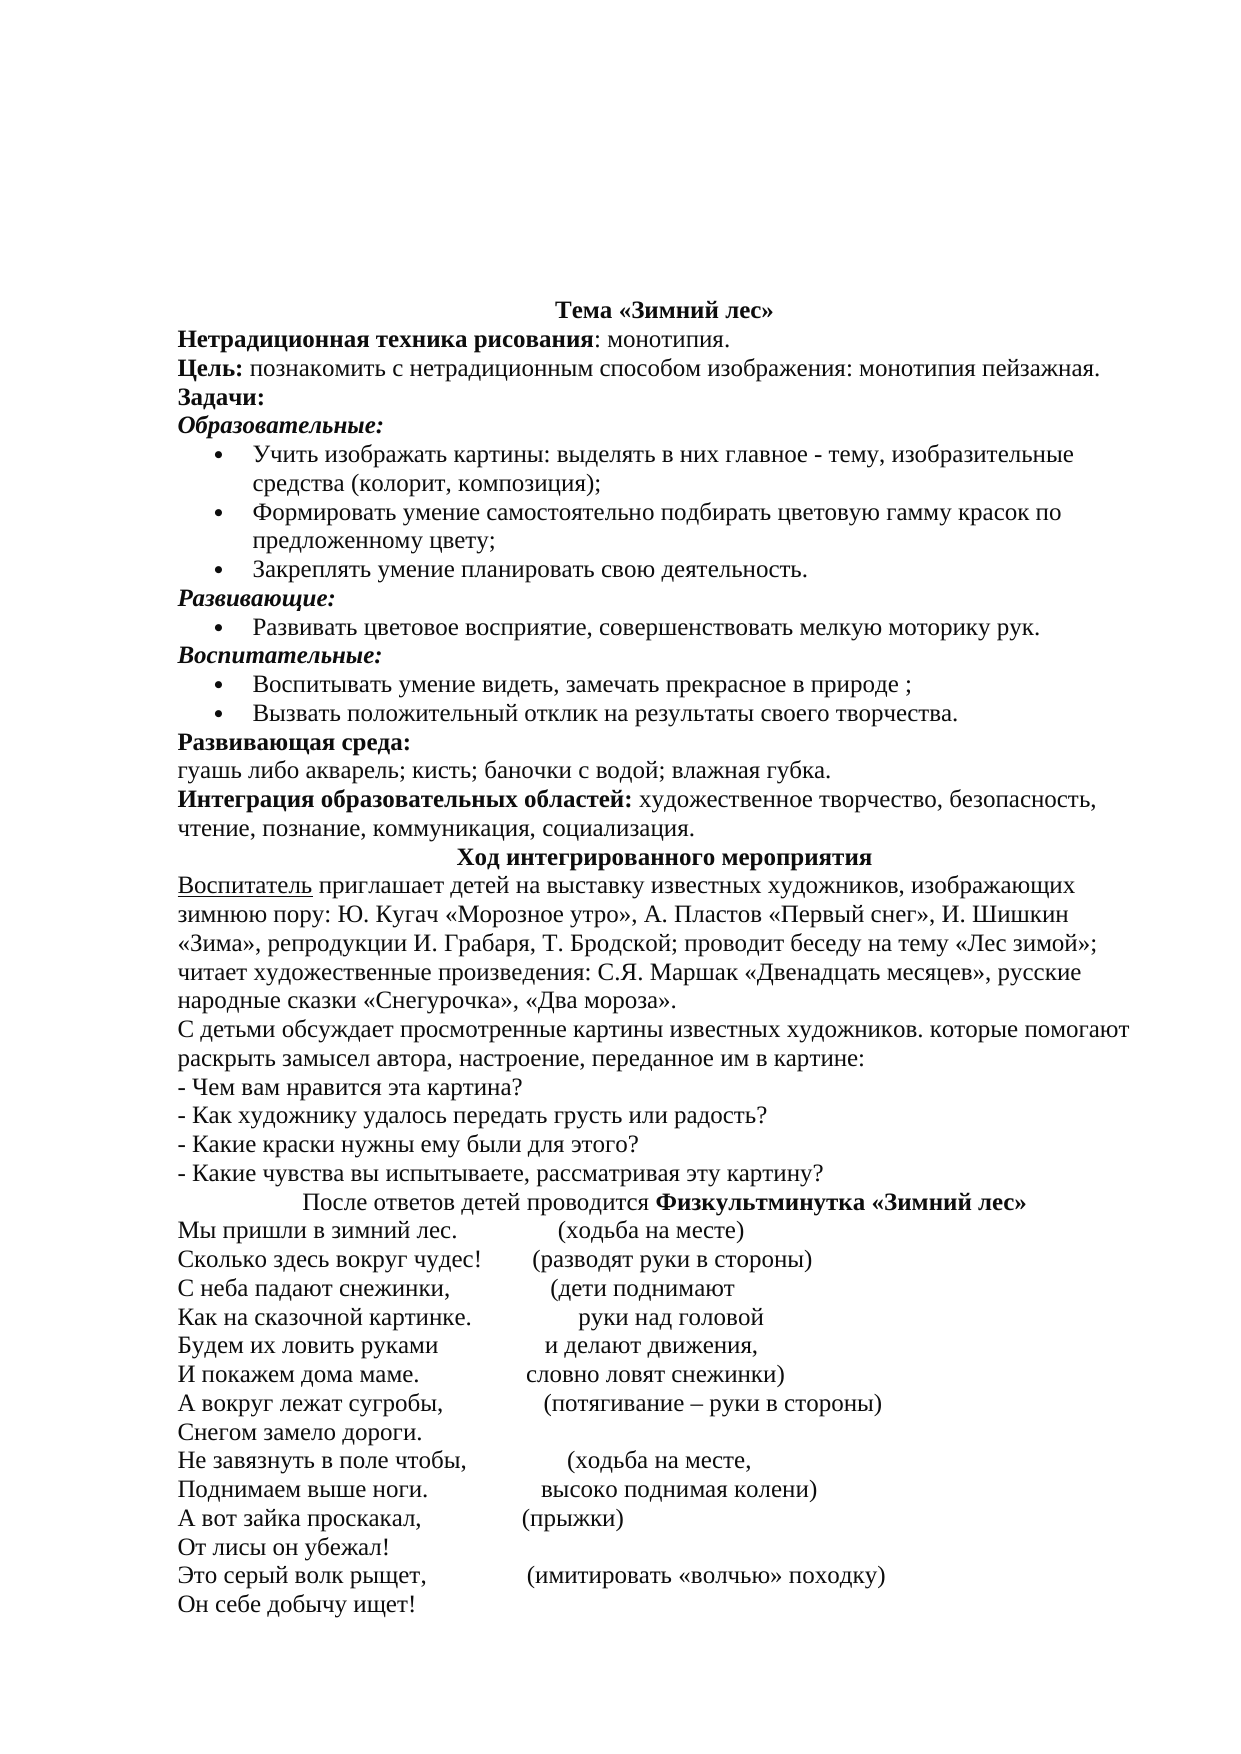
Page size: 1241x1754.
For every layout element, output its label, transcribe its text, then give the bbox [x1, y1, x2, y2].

text Снегом замело дороги. [177, 1417, 1152, 1446]
text гуашь либо акварель; кисть; баночки с водой; влажная губка. [177, 756, 1152, 784]
text Сколько здесь вокруг чудес! (разводят руки в стороны) [177, 1244, 1152, 1273]
text Тема «Зимний лес» [177, 296, 1152, 324]
text Развивающие: [177, 583, 1152, 612]
text С неба падают снежинки, (дети поднимают [177, 1273, 1152, 1302]
text - Какие краски нужны ему были для этого? [177, 1129, 1152, 1158]
text Поднимаем выше ноги. высоко поднимая колени) [177, 1474, 1152, 1503]
text Развивающая среда: [177, 727, 1152, 756]
text Мы пришли в зимний лес. (ходьба на месте) [177, 1216, 1152, 1244]
list Учить изображать картины: выделять в них главное - тему, изобразительные средства (колорит, композиция); [215, 439, 1152, 497]
text От лисы он убежал! [177, 1532, 1152, 1561]
text Он себе добычу ищет! [177, 1589, 1152, 1618]
text Интеграция образовательных областей: художественное творчество, безопасность, чтение, познание, коммуникация, социализация. [177, 784, 1152, 842]
text - Какие чувства вы испытываете, рассматривая эту картину? [177, 1158, 1152, 1187]
text Это серый волк рыщет, (имитировать «волчью» походку) [177, 1561, 1152, 1589]
list Воспитывать умение видеть, замечать прекрасное в природе ; [215, 669, 1152, 698]
list Вызвать положительный отклик на результаты своего творчества. [215, 698, 1152, 727]
text - Чем вам нравится эта картина? [177, 1072, 1152, 1101]
text Образовательные: [177, 411, 1152, 439]
text Будем их ловить руками и делают движения, [177, 1331, 1152, 1359]
text - Как художнику удалось передать грусть или радость? [177, 1101, 1152, 1129]
text Ход интегрированного мероприятия [177, 842, 1152, 871]
list Закреплять умение планировать свою деятельность. [215, 554, 1152, 583]
text Воспитательные: [177, 641, 1152, 669]
text Цель: познакомить с нетрадиционным способом изображения: монотипия пейзажная. [177, 353, 1152, 382]
text А вот зайка проскакал, (прыжки) [177, 1503, 1152, 1532]
text Нетрадиционная техника рисования: монотипия. [177, 324, 1152, 353]
list Развивать цветовое восприятие, совершенствовать мелкую моторику рук. [215, 612, 1152, 641]
text Задачи: [177, 382, 1152, 411]
text Не завязнуть в поле чтобы, (ходьба на месте, [177, 1446, 1152, 1474]
list Формировать умение самостоятельно подбирать цветовую гамму красок по предложенному цвету; [215, 497, 1152, 554]
text И покажем дома маме. словно ловят снежинки) [177, 1359, 1152, 1388]
text С детьми обсуждает просмотренные картины известных художников. которые помогают раскрыть замысел автора, настроение, переданное им в картине: [177, 1014, 1152, 1072]
text Как на сказочной картинке. руки над головой [177, 1302, 1152, 1331]
text А вокруг лежат сугробы, (потягивание – руки в стороны) [177, 1388, 1152, 1417]
text После ответов детей проводится Физкультминутка «Зимний лес» [177, 1187, 1152, 1216]
text Воспитатель приглашает детей на выставку известных художников, изображающих зимнюю пору: Ю. Кугач «Морозное утро», А. Пластов «Первый снег», И. Шишкин «Зима», репродукции И. Грабаря, Т. Бродской; проводит беседу на тему «Лес зимой»; читает художественные произведения: С.Я. Маршак «Двенадцать месяцев», русские народные сказки «Снегурочка», «Два мороза». [177, 871, 1152, 1014]
